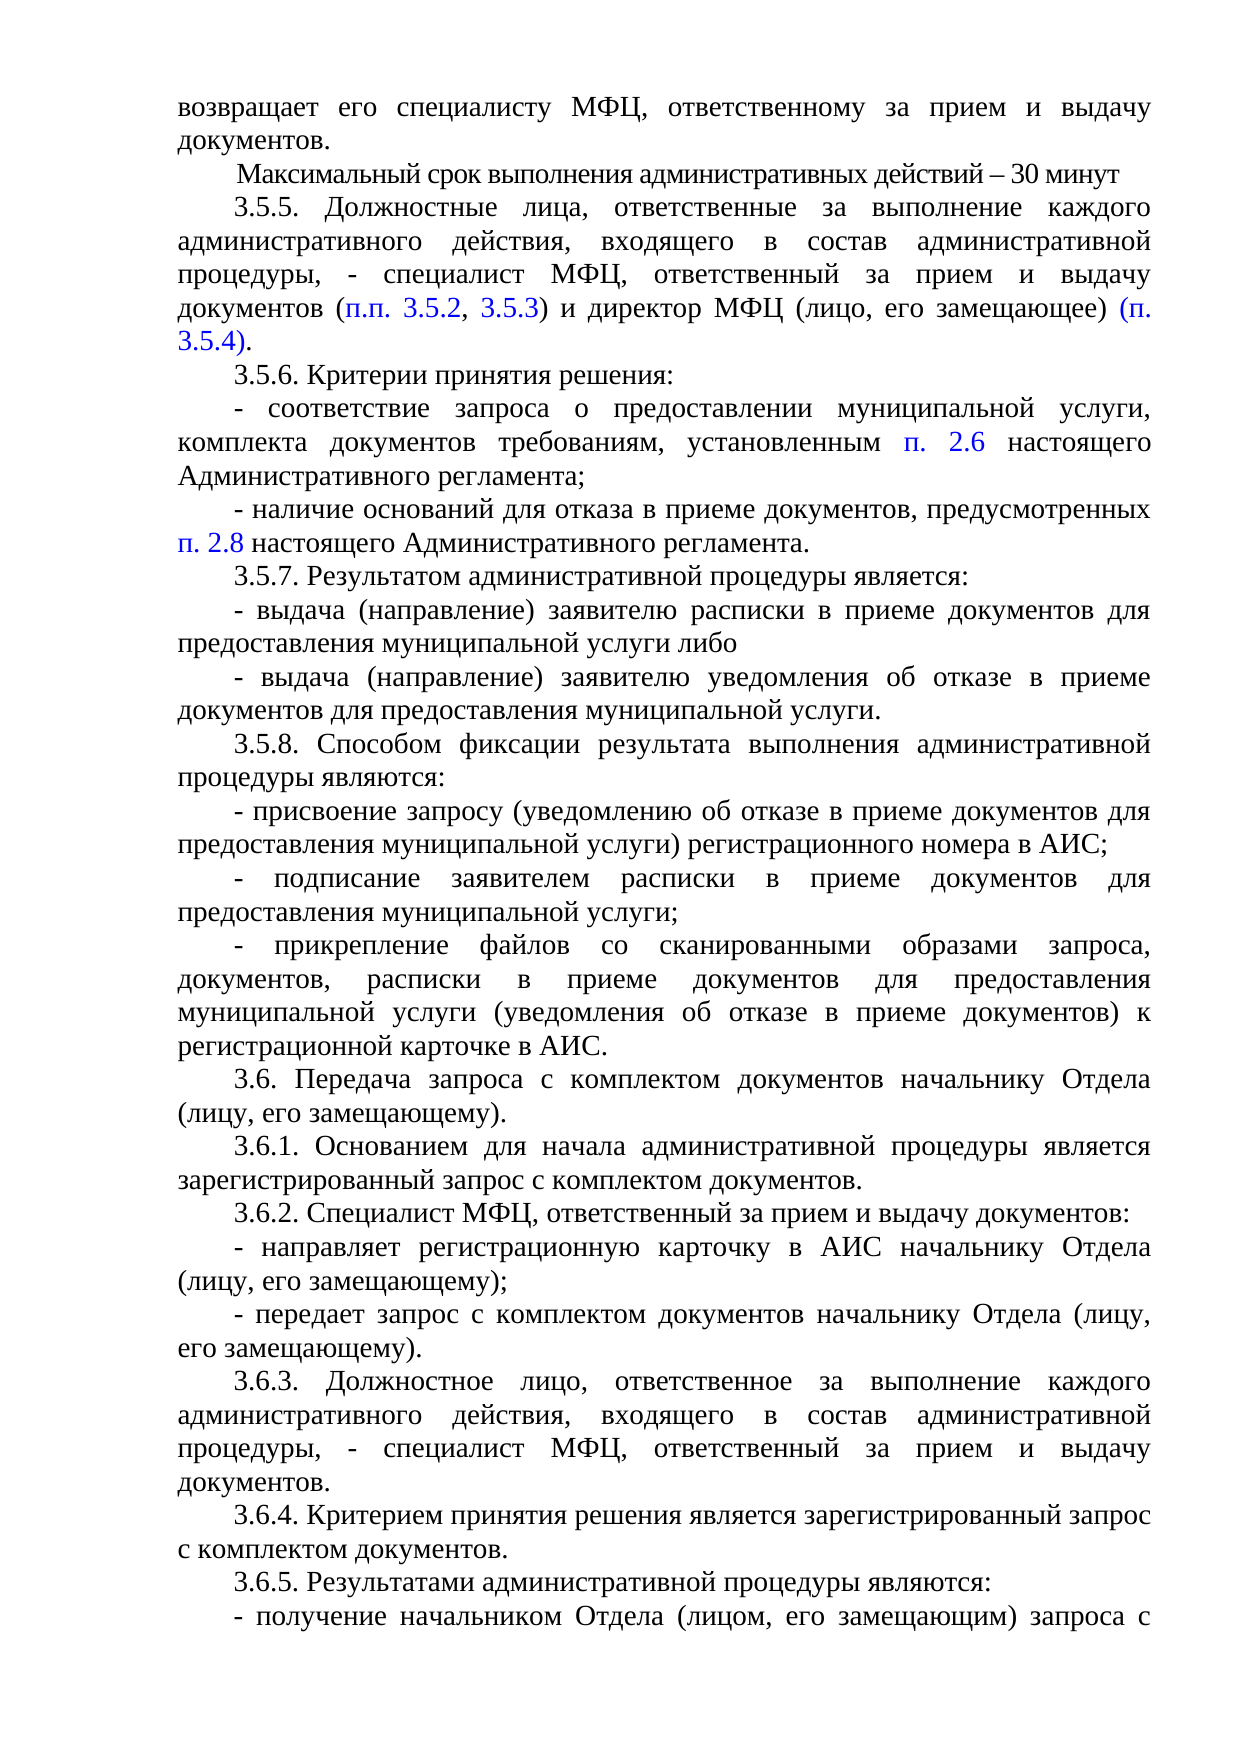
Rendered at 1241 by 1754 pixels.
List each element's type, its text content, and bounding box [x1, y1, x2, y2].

text 3.6.3. Должностное лицо, ответственное за выполнение каждого административного действия, входящего в состав административной процедуры, - специалист МФЦ, ответственный за прием и выдачу документов. [177, 1363, 1152, 1497]
text - выдача (направление) заявителю расписки в приеме документов для предоставления муниципальной услуги либо [177, 592, 1152, 659]
text Максимальный срок выполнения административных действий – 30 минут [177, 156, 1152, 189]
text - передает запрос с комплектом документов начальнику Отдела (лицу, его замещающему). [177, 1296, 1152, 1363]
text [177, 1598, 1152, 1632]
text - наличие оснований для отказа в приеме документов, предусмотренных п. 2.8 настоящего Административного регламента. [177, 491, 1152, 558]
text 3.6.1. Основанием для начала административной процедуры является зарегистрированный запрос с комплектом документов. [177, 1128, 1152, 1196]
text 3.5.6. Критерии принятия решения: [177, 357, 1152, 391]
text 3.5.7. Результатом административной процедуры является: [177, 558, 1152, 592]
text - подписание заявителем расписки в приеме документов для предоставления муниципальной услуги; [177, 860, 1152, 927]
text - прикрепление файлов со сканированными образами запроса, документов, расписки в приеме документов для предоставления муниципальной услуги (уведомления об отказе в приеме документов) к регистрационной карточке в АИС. [177, 927, 1152, 1061]
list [177, 89, 1152, 156]
text - направляет регистрационную карточку в АИС начальнику Отдела (лицу, его замещающему); [177, 1229, 1152, 1296]
text 3.5.8. Способом фиксации результата выполнения административной процедуры являются: [177, 726, 1152, 793]
text - соответствие запроса о предоставлении муниципальной услуги, комплекта документов требованиям, установленным п. 2.6 настоящего Административного регламента; [177, 391, 1152, 491]
text 3.6.5. Результатами административной процедуры являются: [177, 1564, 1152, 1598]
text 3.5.5. Должностные лица, ответственные за выполнение каждого административного действия, входящего в состав административной процедуры, - специалист МФЦ, ответственный за прием и выдачу документов (п.п. 3.5.2, 3.5.3) и директор МФЦ (лицо, его замещающее) (п. 3.5.4). [177, 189, 1152, 357]
text 3.6.2. Специалист МФЦ, ответственный за прием и выдачу документов: [177, 1196, 1152, 1229]
text - выдача (направление) заявителю уведомления об отказе в приеме документов для предоставления муниципальной услуги. [177, 659, 1152, 726]
text - присвоение запросу (уведомлению об отказе в приеме документов для предоставления муниципальной услуги) регистрационного номера в АИС; [177, 793, 1152, 860]
text 3.6. Передача запроса с комплектом документов начальнику Отдела (лицу, его замещающему). [177, 1061, 1152, 1128]
text 3.6.4. Критерием принятия решения является зарегистрированный запрос с комплектом документов. [177, 1497, 1152, 1564]
